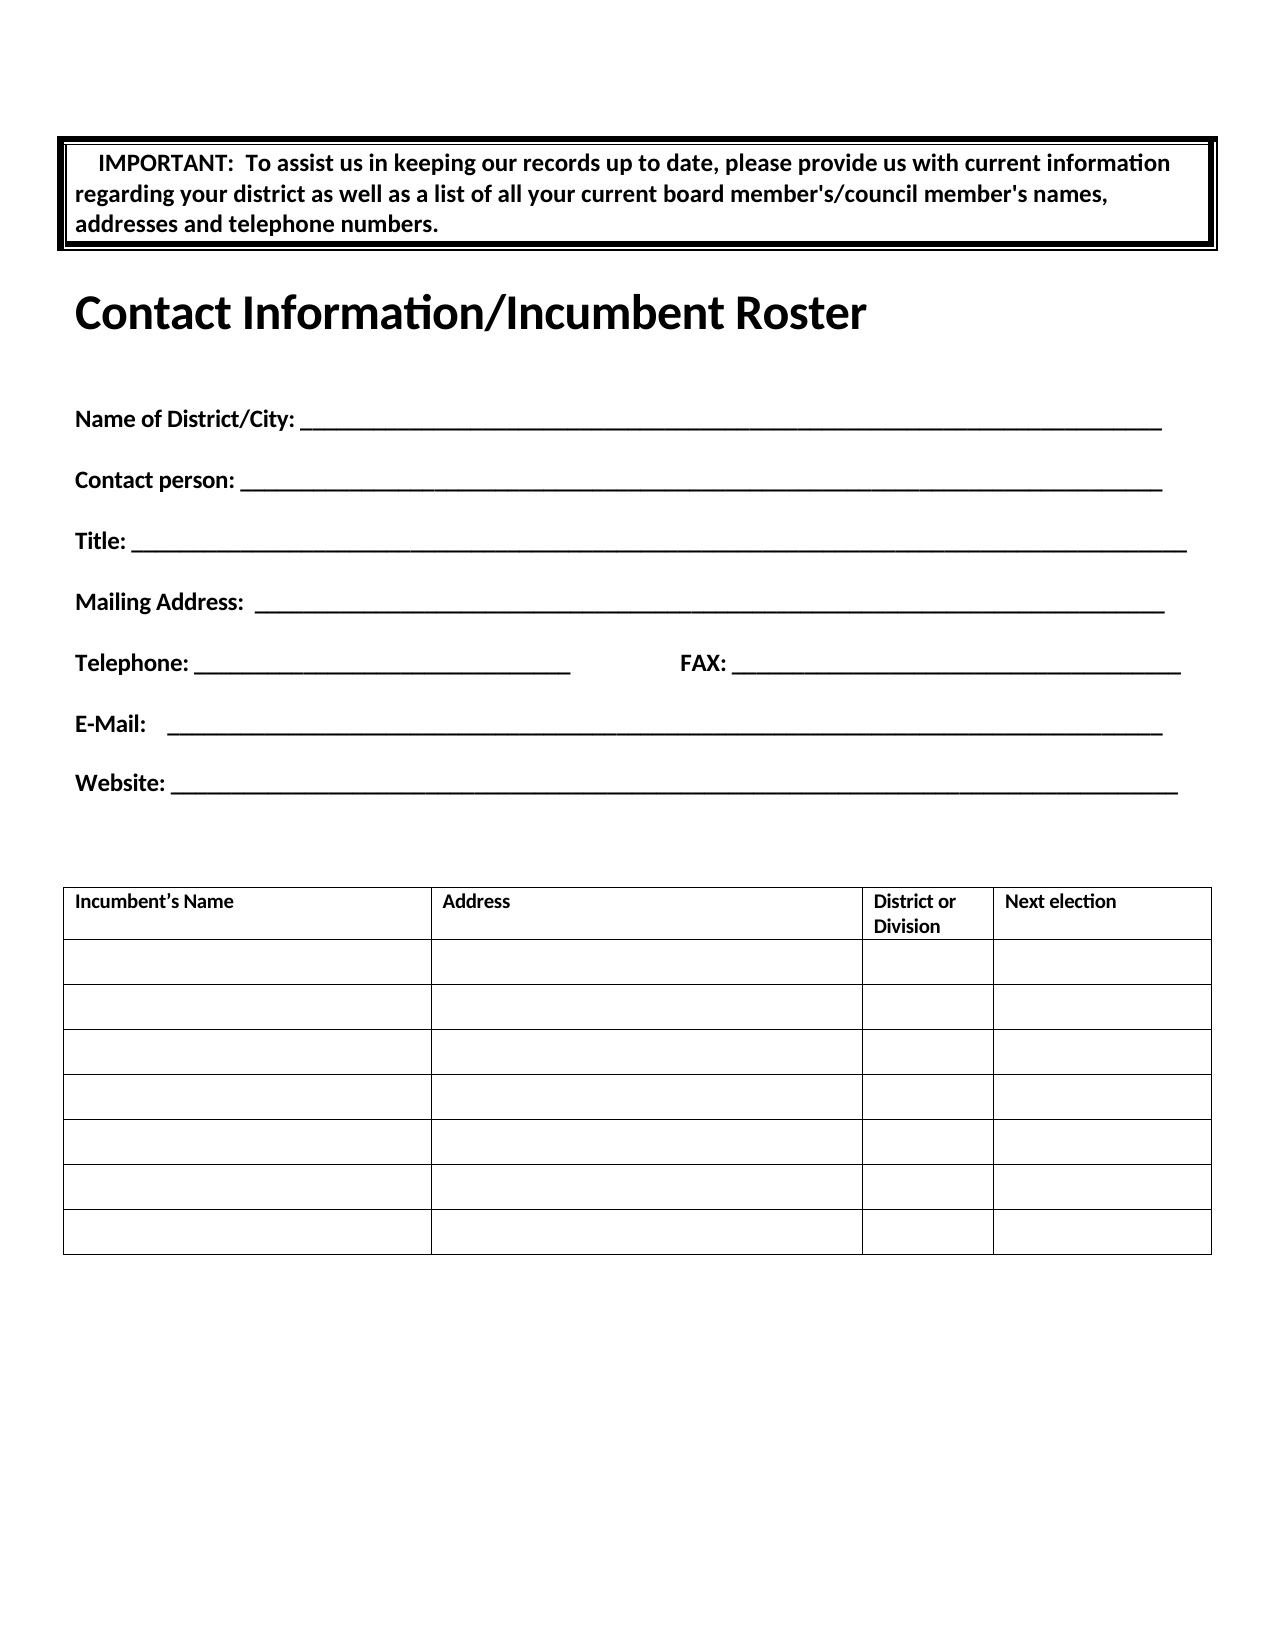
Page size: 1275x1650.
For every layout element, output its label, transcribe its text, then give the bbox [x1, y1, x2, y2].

text IMPORTANT: To assist us in keeping our records up to date, please provide us with current information regarding your district as well as a list of all your current board member's/council member's names, addresses and telephone numbers. [67, 145, 1208, 241]
text Mailing Address: ___________________________________________________________________________ [75, 586, 1200, 617]
table_cell [863, 1120, 993, 1164]
table_header District or Division [863, 888, 993, 939]
table_cell [432, 1075, 862, 1119]
text Telephone: _______________________________ FAX: _____________________________________ [75, 647, 1200, 678]
table_cell [432, 1030, 862, 1074]
text Title: _______________________________________________________________________________________ [75, 525, 1200, 556]
text Website: ___________________________________________________________________________________ [75, 767, 1200, 798]
table_cell [64, 1030, 431, 1074]
table_cell [432, 985, 862, 1029]
table_header Incumbent’s Name [64, 888, 431, 939]
table_cell [432, 1165, 862, 1209]
text Contact person: ____________________________________________________________________________ [75, 464, 1200, 495]
table_cell [64, 1165, 431, 1209]
table_cell [994, 1075, 1211, 1119]
table_cell [863, 940, 993, 984]
table_cell [863, 1210, 993, 1254]
table_cell [994, 985, 1211, 1029]
table_cell [432, 1120, 862, 1164]
table_cell [64, 1075, 431, 1119]
table_cell [863, 985, 993, 1029]
table_cell [64, 985, 431, 1029]
text E-Mail: __________________________________________________________________________________ [75, 708, 1200, 739]
table_header Next election [994, 888, 1211, 939]
table_cell [994, 1210, 1211, 1254]
table_cell [994, 1030, 1211, 1074]
table_header Address [432, 888, 862, 939]
table_cell [994, 1120, 1211, 1164]
table_cell [432, 940, 862, 984]
table_cell [64, 1120, 431, 1164]
table_cell [863, 1165, 993, 1209]
table_cell [994, 940, 1211, 984]
table_cell [863, 1075, 993, 1119]
subtitle Contact Information/Incumbent Roster [75, 281, 1200, 342]
table_cell [64, 940, 431, 984]
table_cell [64, 1210, 431, 1254]
table_cell [432, 1210, 862, 1254]
table_cell [863, 1030, 993, 1074]
table_cell [994, 1165, 1211, 1209]
text Name of District/City: _______________________________________________________________________ [75, 403, 1200, 434]
